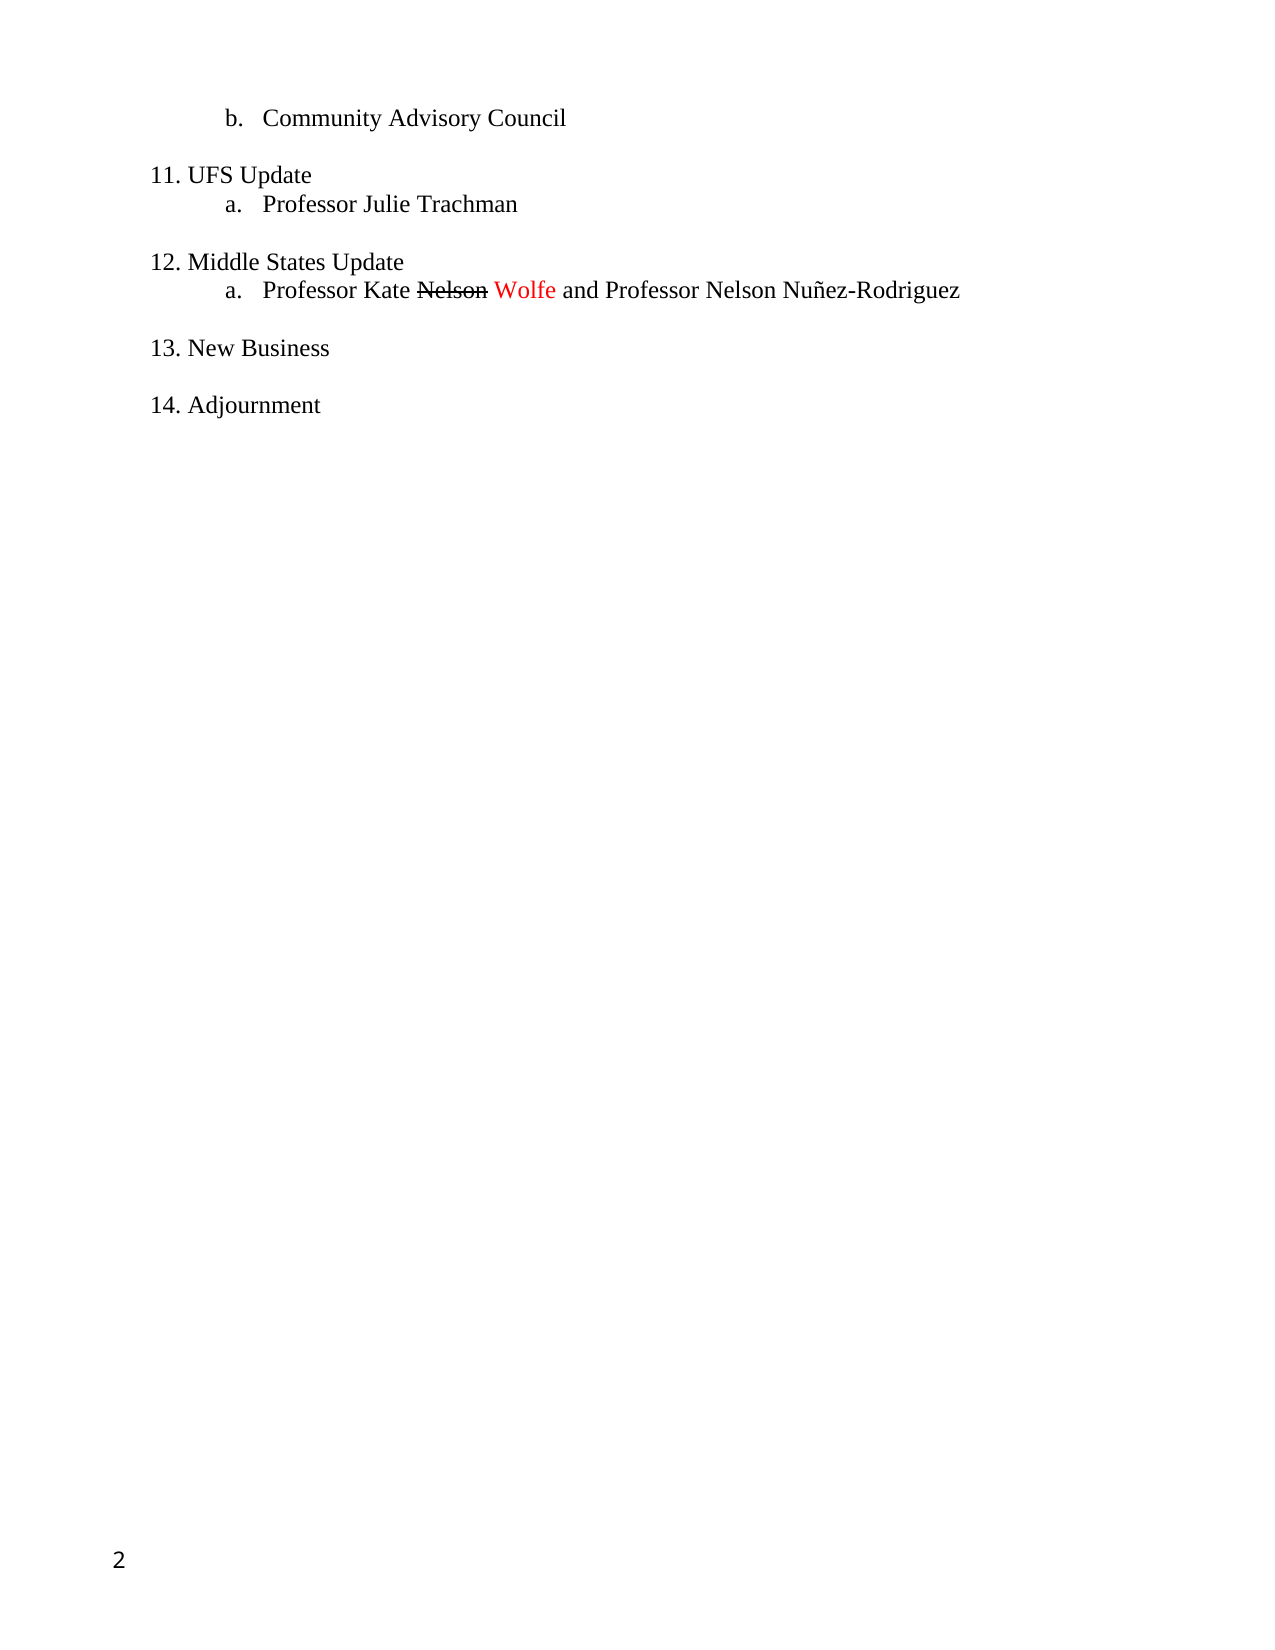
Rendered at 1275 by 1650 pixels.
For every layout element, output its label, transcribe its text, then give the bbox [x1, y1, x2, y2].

list Professor Kate Nelson Wolfe and Professor Nelson Nuñez-Rodriguez [225, 276, 1125, 304]
list Middle States Update [150, 247, 1125, 276]
list Professor Julie Trachman [225, 189, 1125, 218]
list Community Advisory Council [225, 103, 1153, 132]
list New Business [150, 333, 1125, 362]
list UFS Update [150, 161, 1125, 189]
list Adjournment [150, 391, 1125, 419]
